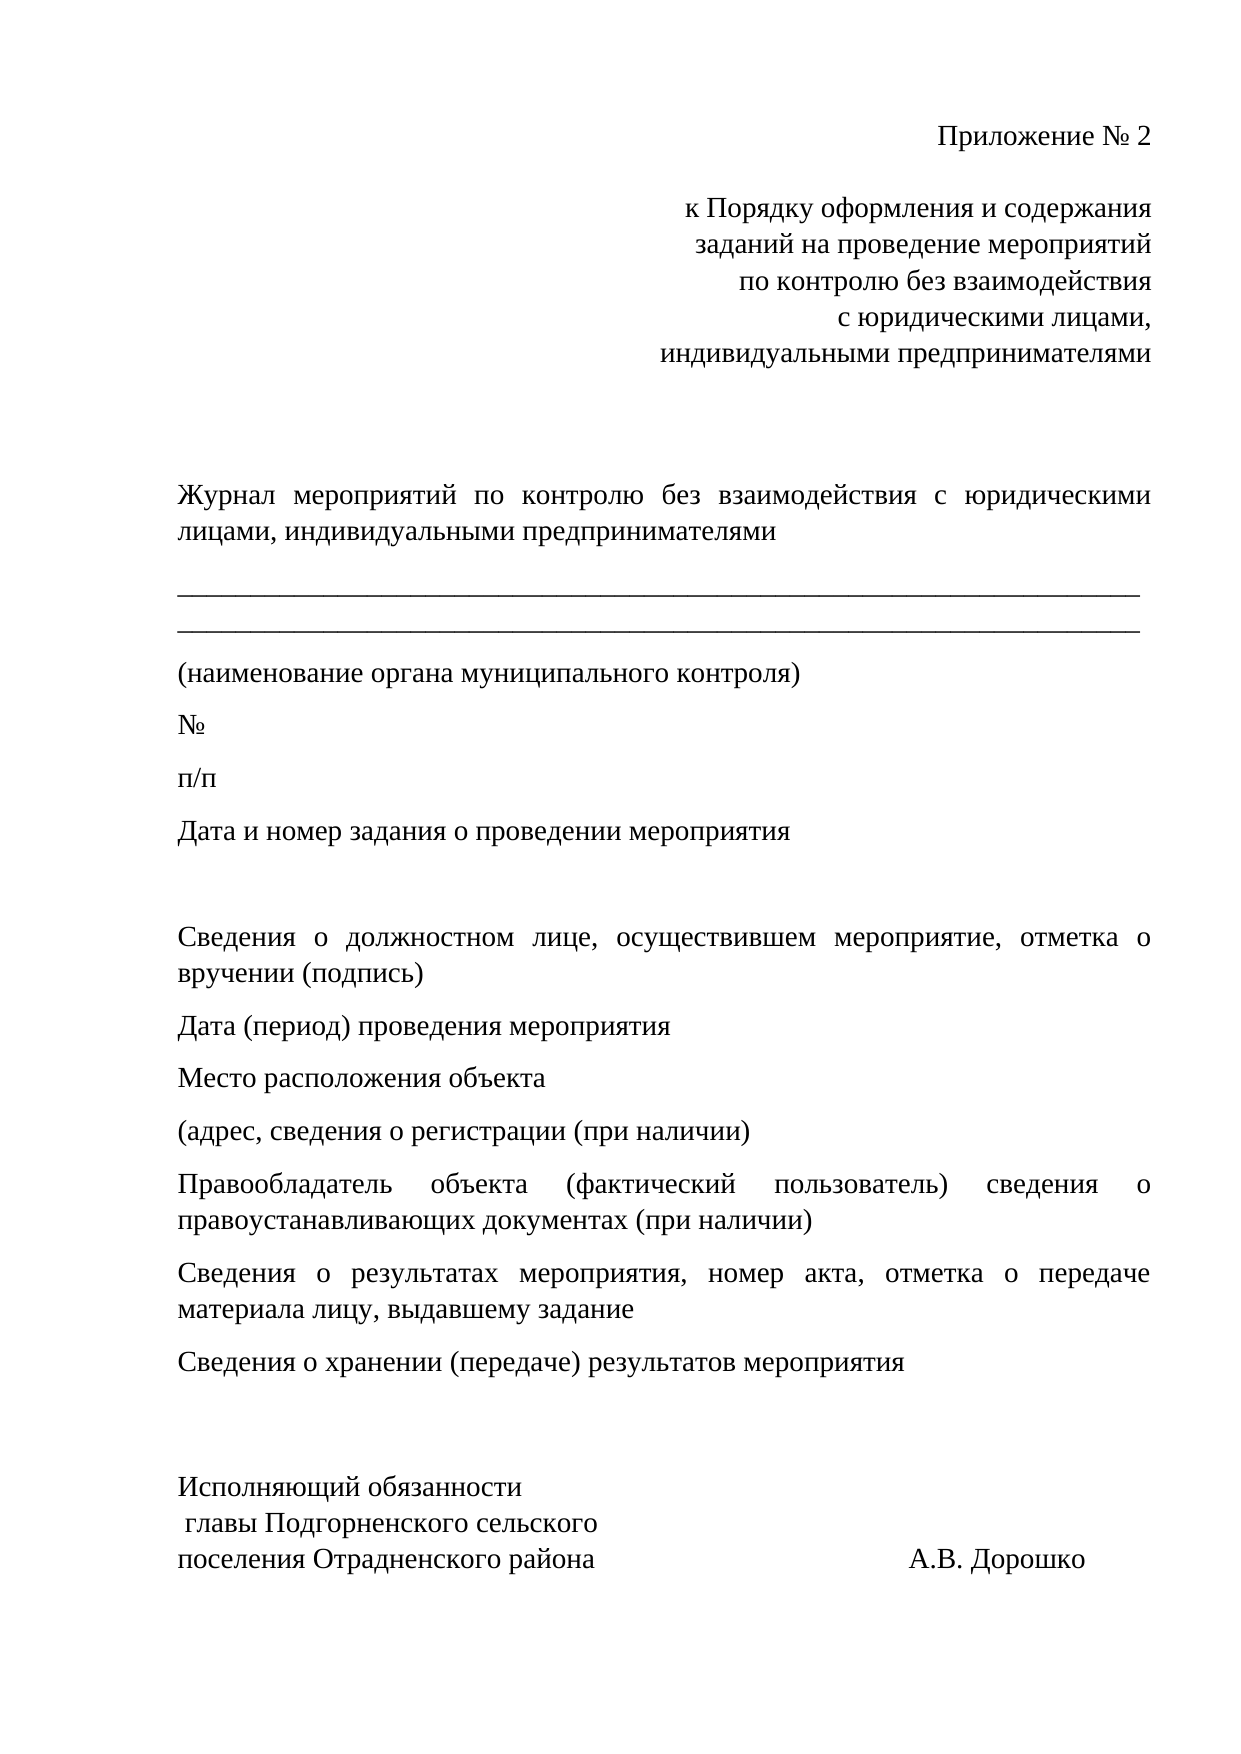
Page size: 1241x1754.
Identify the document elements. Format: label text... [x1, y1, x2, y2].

text Приложение № 2 [177, 118, 1152, 152]
text Дата (период) проведения мероприятия [177, 1008, 1152, 1041]
text Сведения о результатах мероприятия, номер акта, отметка о передаче материала лицу, выдавшему задание [177, 1255, 1152, 1325]
text п/п [177, 760, 1152, 794]
text с юридическими лицами, [177, 299, 1152, 332]
text по контролю без взаимодействия [177, 263, 1152, 296]
text Сведения о должностном лице, осуществившем мероприятие, отметка о вручении (подпись) [177, 919, 1152, 988]
text Журнал мероприятий по контролю без взаимодействия с юридическими лицами, индивидуальными предпринимателями [177, 477, 1152, 546]
text индивидуальными предпринимателями [177, 335, 1152, 368]
text главы Подгорненского сельского [177, 1505, 1152, 1539]
text Исполняющий обязанности [177, 1469, 1152, 1503]
text (адрес, сведения о регистрации (при наличии) [177, 1113, 1152, 1147]
text Правообладатель объекта (фактический пользователь) сведения о правоустанавливающих документах (при наличии) [177, 1166, 1152, 1236]
text поселения Отрадненского района А.В. Дорошко [177, 1541, 1152, 1575]
text Место расположения объекта [177, 1061, 1152, 1094]
text Сведения о хранении (передаче) результатов мероприятия [177, 1344, 1152, 1378]
text № [177, 707, 1152, 741]
text ____________________________________________________________________________________________________________________________________ [177, 566, 1152, 635]
text (наименование органа муниципального контроля) [177, 655, 1152, 688]
text Дата и номер задания о проведении мероприятия [177, 813, 1152, 847]
text к Порядку оформления и содержания [177, 190, 1152, 224]
text заданий на проведение мероприятий [177, 227, 1152, 260]
